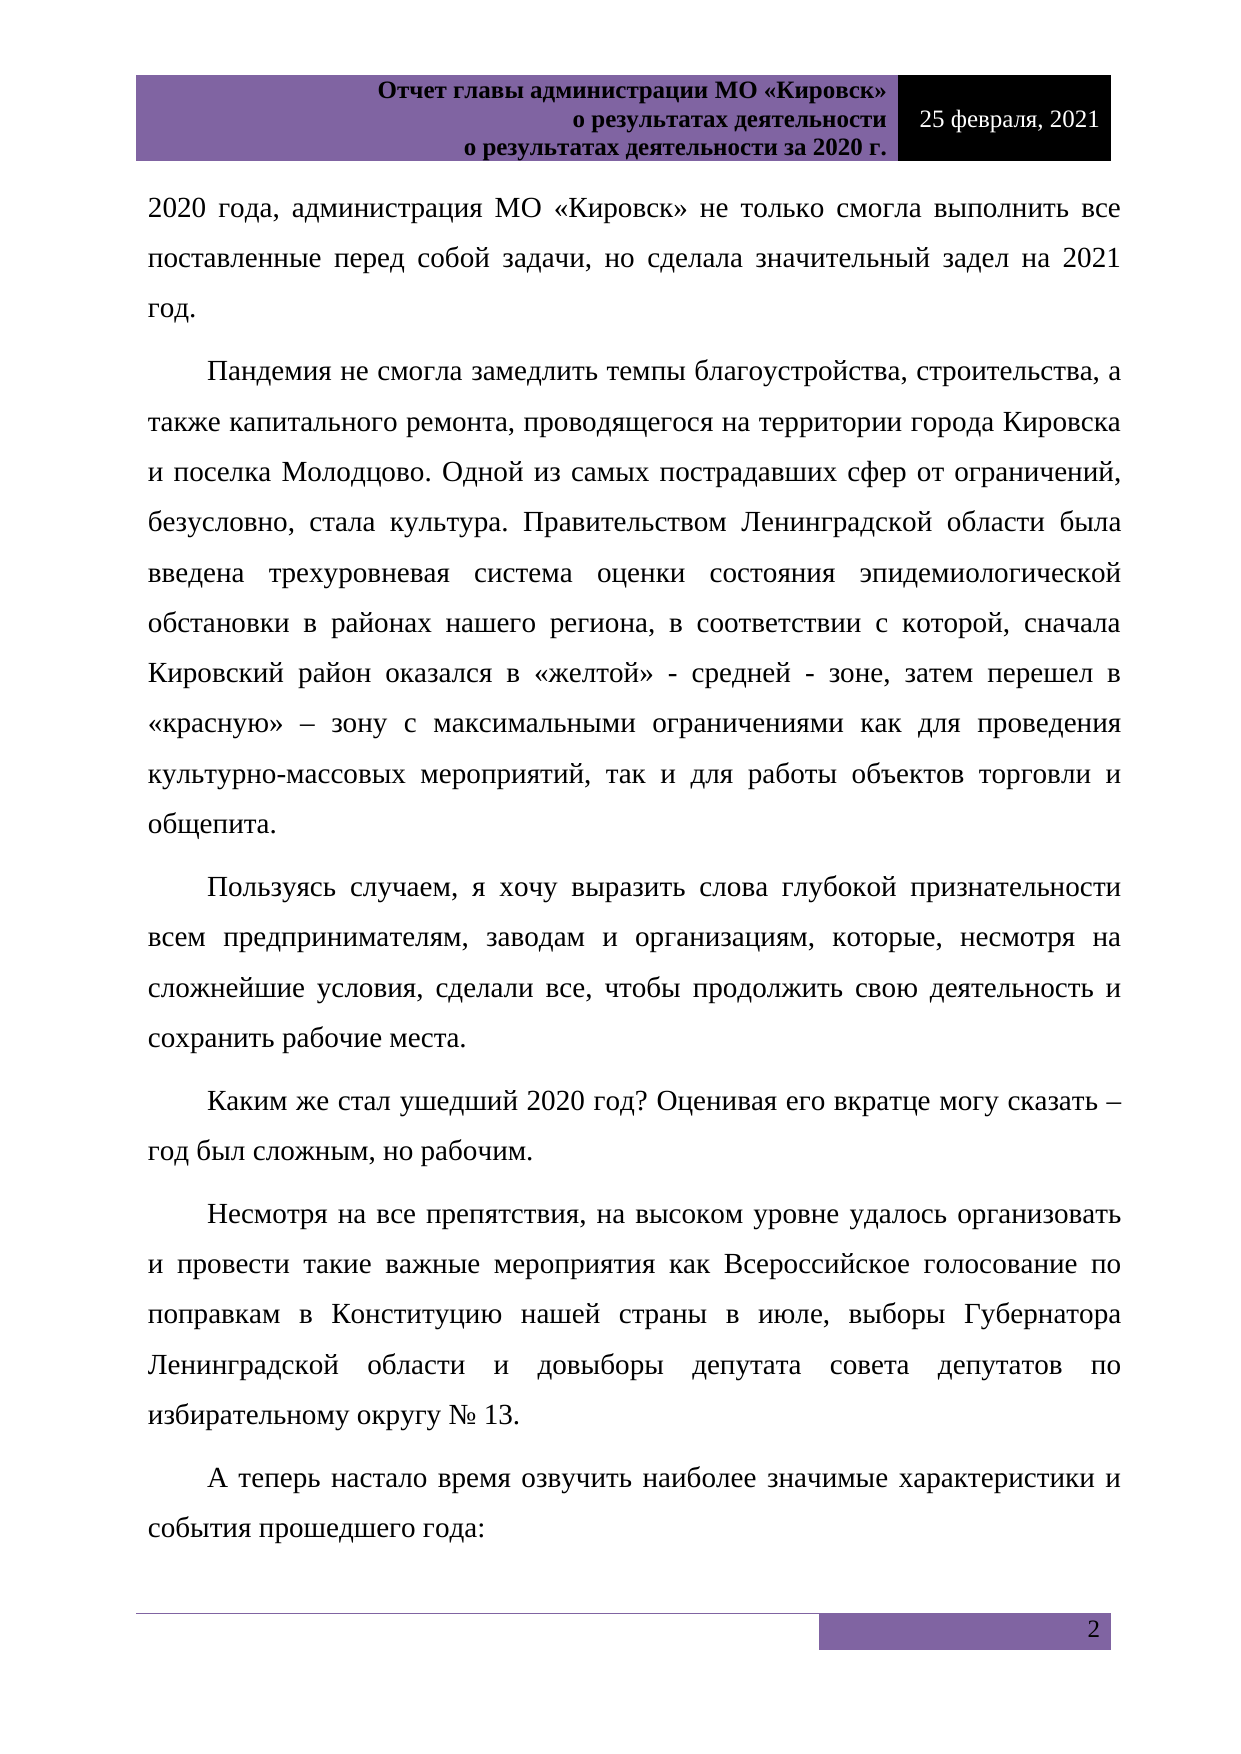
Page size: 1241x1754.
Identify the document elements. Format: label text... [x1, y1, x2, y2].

text А теперь настало время озвучить наиболее значимые характеристики и события прошедшего года: [148, 1460, 1122, 1544]
text Пользуясь случаем, я хочу выразить слова глубокой признательности всем предпринимателям, заводам и организациям, которые, несмотря на сложнейшие условия, сделали все, чтобы продолжить свою деятельность и сохранить рабочие места. [148, 869, 1122, 1053]
text Пандемия не смогла замедлить темпы благоустройства, строительства, а также капитального ремонта, проводящегося на территории города Кировска и поселка Молодцово. Одной из самых пострадавших сфер от ограничений, безусловно, стала культура. Правительством Ленинградской области была введена трехуровневая система оценки состояния эпидемиологической обстановки в районах нашего региона, в соответствии с которой, сначала Кировский район оказался в «желтой» - средней - зоне, затем перешел в «красную» – зону с максимальными ограничениями как для проведения культурно-массовых мероприятий, так и для работы объектов торговли и общепита. [148, 353, 1122, 840]
text Несмотря на все препятствия, на высоком уровне удалось организовать и провести такие важные мероприятия как Всероссийское голосование по поправкам в Конституцию нашей страны в июле, выборы Губернатора Ленинградской области и довыборы депутата совета депутатов по избирательному округу № 13. [148, 1196, 1122, 1431]
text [148, 190, 1122, 324]
text Каким же стал ушедший 2020 год? Оценивая его вкратце могу сказать – год был сложным, но рабочим. [148, 1083, 1122, 1167]
